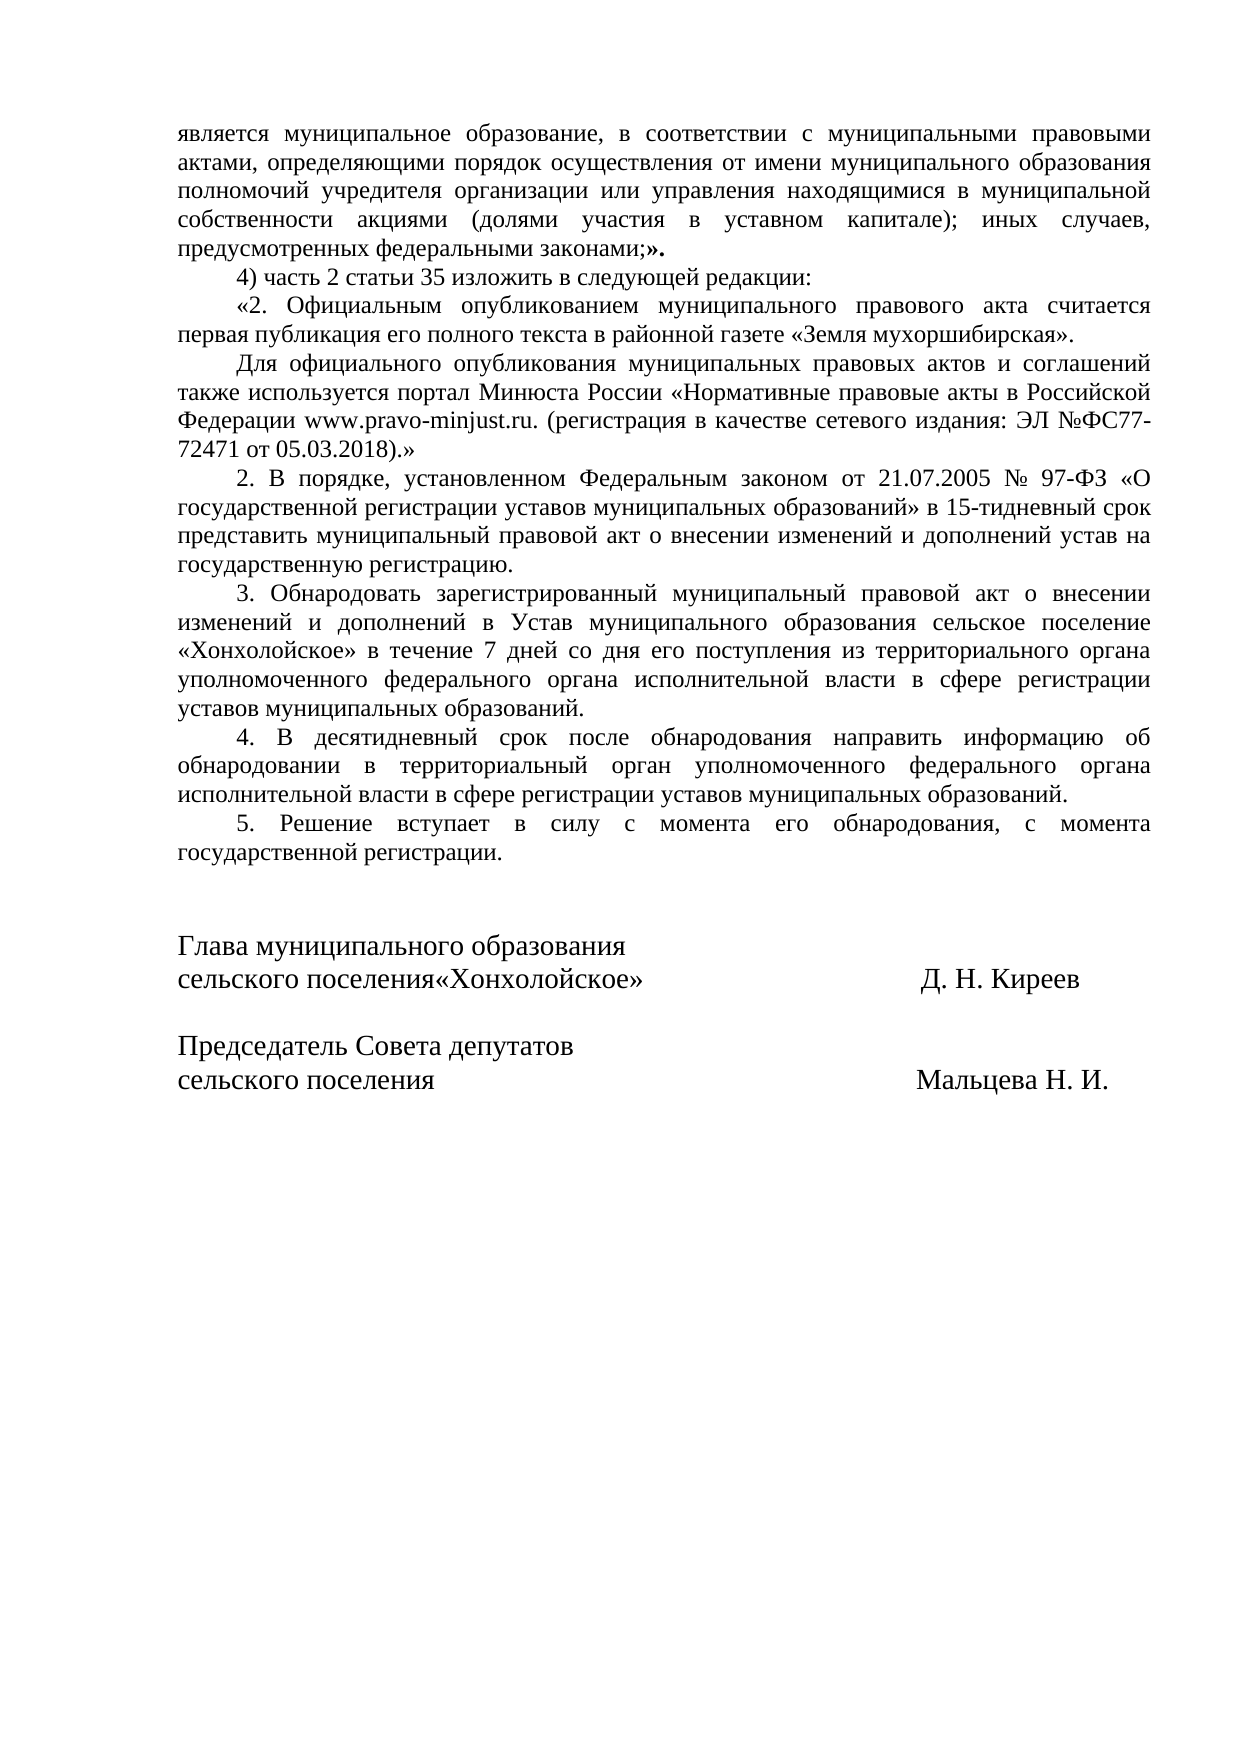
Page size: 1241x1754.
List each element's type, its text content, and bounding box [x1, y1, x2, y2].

text сельского поселения Мальцева Н. И. [177, 1062, 1152, 1096]
text Глава муниципального образования [177, 928, 1152, 961]
text 4) часть 2 статьи 35 изложить в следующей редакции: [177, 262, 1152, 291]
text 5. Решение вступает в силу с момента его обнародования, с момента государственной регистрации. [177, 808, 1152, 866]
text 4. В десятидневный срок после обнародования направить информацию об обнародовании в территориальный орган уполномоченного федерального органа исполнительной власти в сфере регистрации уставов муниципальных образований. [177, 722, 1152, 808]
text Для официального опубликования муниципальных правовых актов и соглашений также используется портал Минюста России «Нормативные правовые акты в Российской Федерации www.pravo-minjust.ru. (регистрация в качестве сетевого издания: ЭЛ №ФС77-72471 от 05.03.2018).» [177, 348, 1152, 463]
text Председатель Совета депутатов [177, 1028, 1152, 1062]
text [177, 118, 1152, 262]
text «2. Официальным опубликованием муниципального правового акта считается первая публикация его полного текста в районной газете «Земля мухоршибирская». [177, 291, 1152, 348]
text 3. Обнародовать зарегистрированный муниципальный правовой акт о внесении изменений и дополнений в Устав муниципального образования сельское поселение «Хонхолойское» в течение 7 дней со дня его поступления из территориального органа уполномоченного федерального органа исполнительной власти в сфере регистрации уставов муниципальных образований. [177, 578, 1152, 722]
text 2. В порядке, установленном Федеральным законом от 21.07.2005 № 97-ФЗ «О государственной регистрации уставов муниципальных образований» в 15-тидневный срок представить муниципальный правовой акт о внесении изменений и дополнений устав на государственную регистрацию. [177, 463, 1152, 578]
text сельского поселения«Хонхолойское» Д. Н. Киреев [177, 961, 1152, 995]
